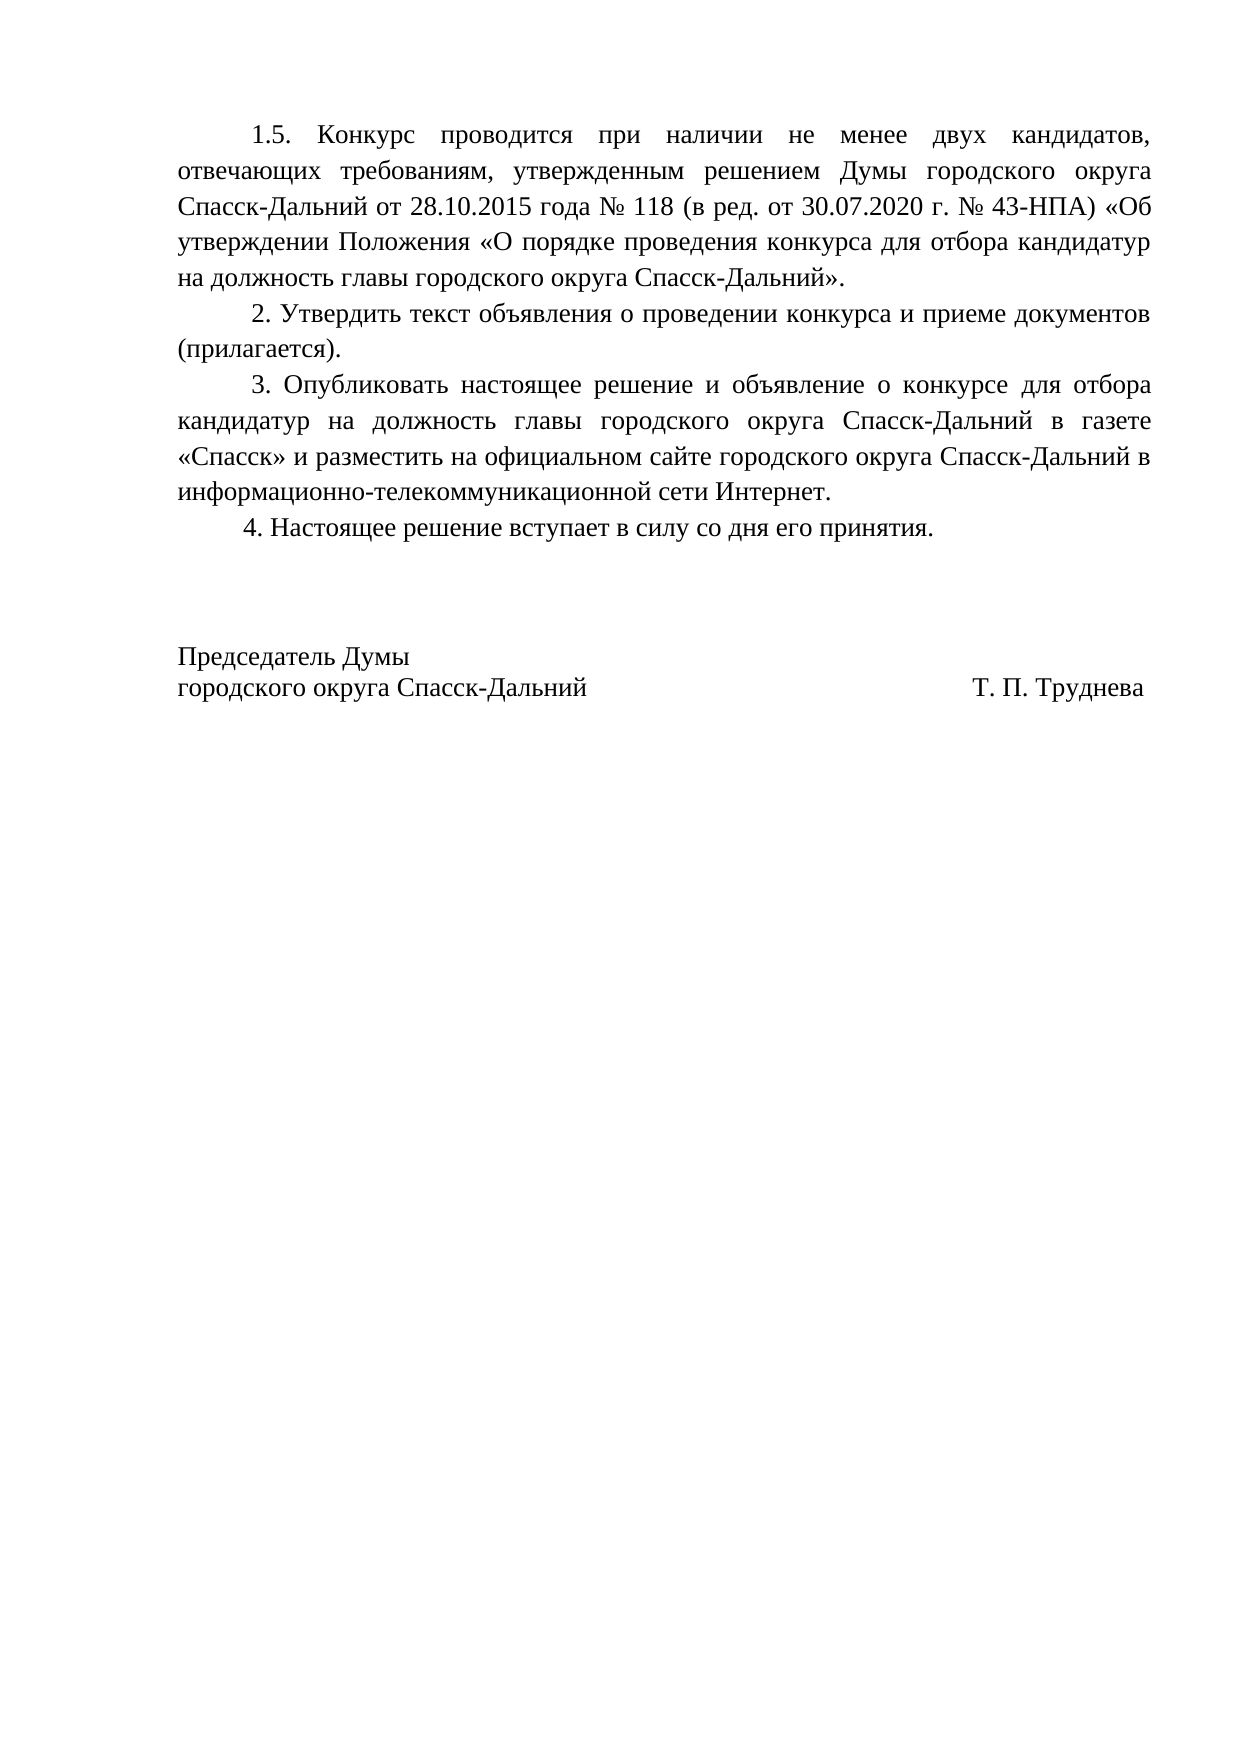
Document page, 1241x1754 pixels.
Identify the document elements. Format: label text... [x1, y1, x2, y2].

text 4. Настоящее решение вступает в силу со дня его принятия. [177, 511, 1152, 542]
text городского округа Спасск-Дальний Т. П. Труднева [177, 671, 1152, 703]
text 1.5. Конкурс проводится при наличии не менее двух кандидатов, отвечающих требованиям, утвержденным решением Думы городского округа Спасск-Дальний от 28.10.2015 года № 118 (в ред. от 30.07.2020 г. № 43-НПА) «Об утверждении Положения «О порядке проведения конкурса для отбора кандидатур на должность главы городского округа Спасск-Дальний». [177, 118, 1152, 292]
text Председатель Думы [177, 640, 1152, 671]
text 3. Опубликовать настоящее решение и объявление о конкурсе для отбора кандидатур на должность главы городского округа Спасск-Дальний в газете «Спасск» и разместить на официальном сайте городского округа Спасск-Дальний в информационно-телекоммуникационной сети Интернет. [177, 368, 1152, 507]
text 2. Утвердить текст объявления о проведении конкурса и приеме документов (прилагается). [177, 297, 1152, 364]
